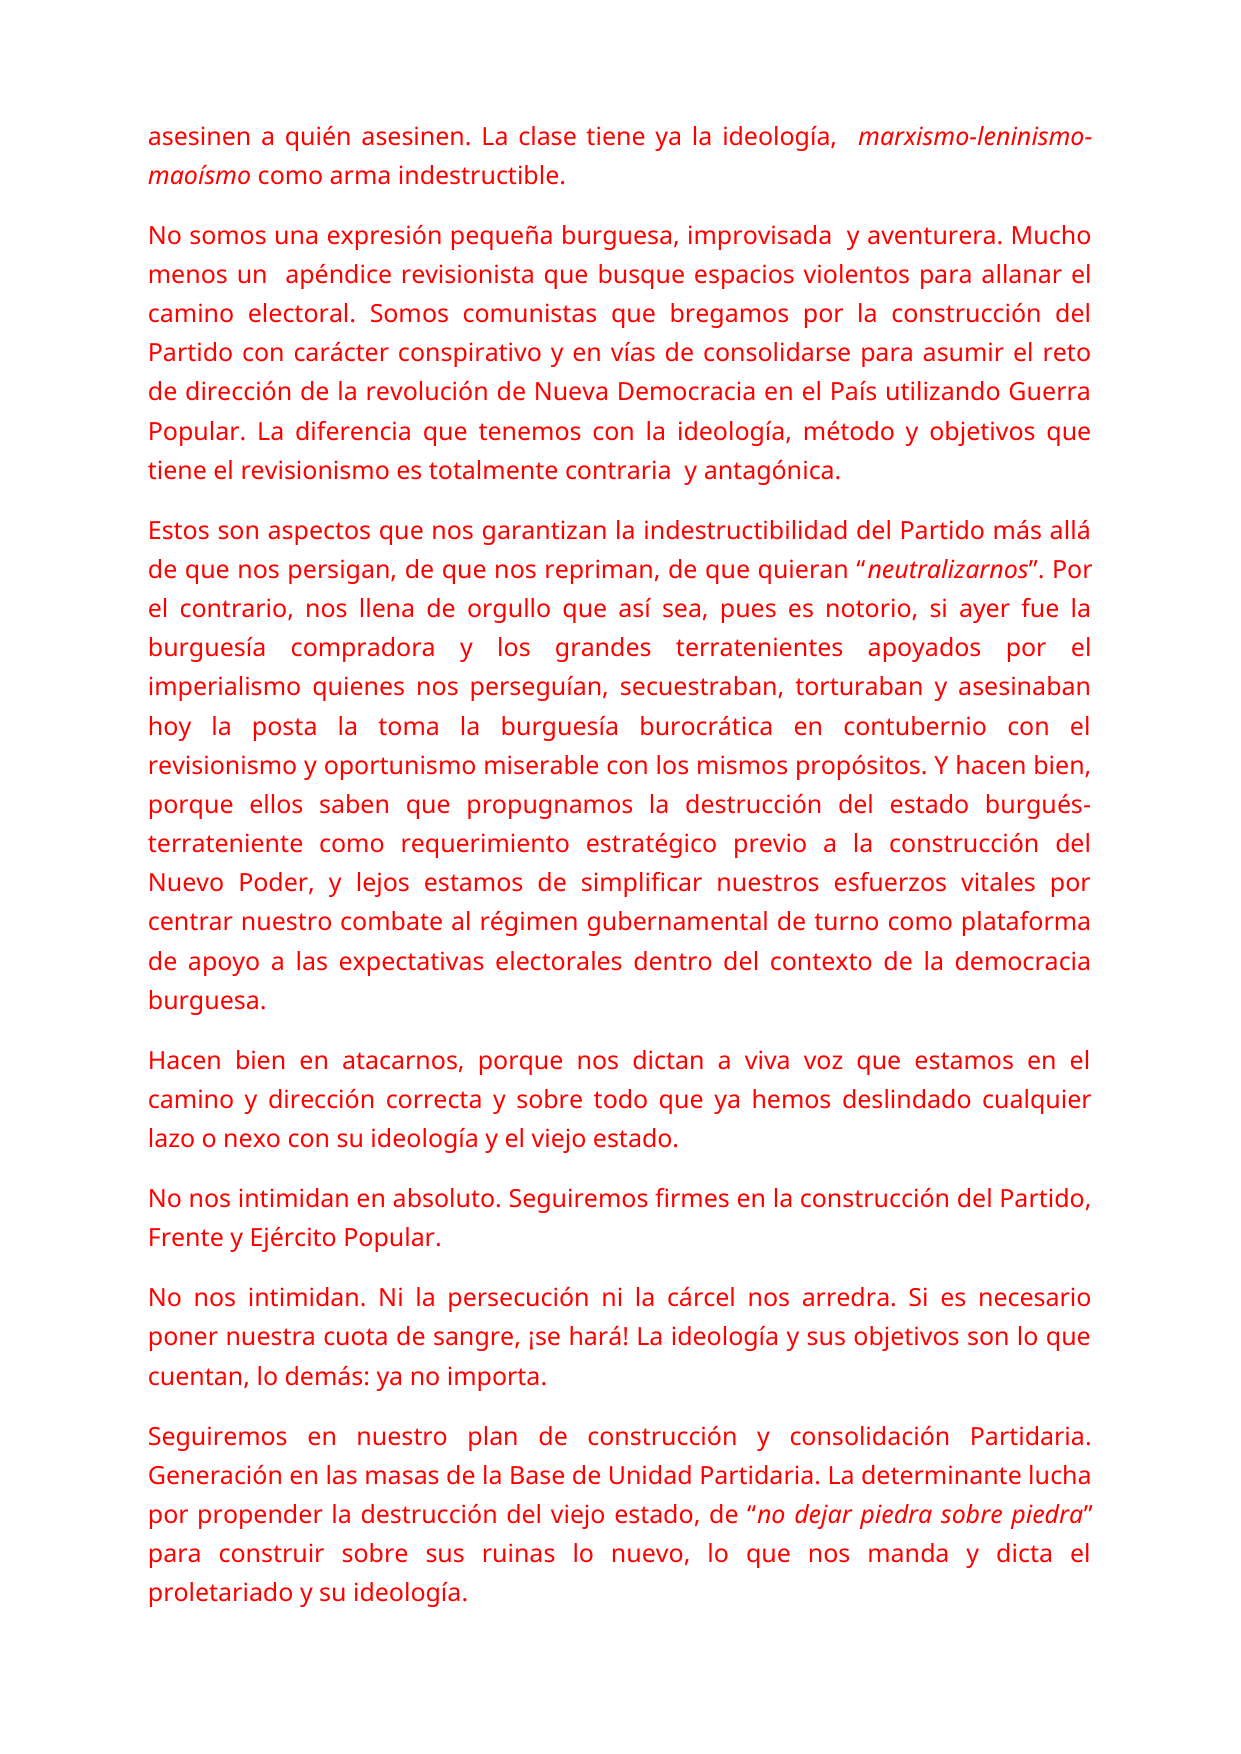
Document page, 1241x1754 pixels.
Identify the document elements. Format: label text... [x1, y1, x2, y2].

text Hacen bien en atacarnos, porque nos dictan a viva voz que estamos en el camino y dirección correcta y sobre todo que ya hemos deslindado cualquier lazo o nexo con su ideología y el viejo estado. [148, 1042, 1092, 1155]
text Estos son aspectos que nos garantizan la indestructibilidad del Partido más allá de que nos persigan, de que nos repriman, de que quieran “neutralizarnos”. Por el contrario, nos llena de orgullo que así sea, pues es notorio, si ayer fue la burguesía compradora y los grandes terratenientes apoyados por el imperialismo quienes nos perseguían, secuestraban, torturaban y asesinaban hoy la posta la toma la burguesía burocrática en contubernio con el revisionismo y oportunismo miserable con los mismos propósitos. Y hacen bien, porque ellos saben que propugnamos la destrucción del estado burgués-terrateniente como requerimiento estratégico previo a la construcción del Nuevo Poder, y lejos estamos de simplificar nuestros esfuerzos vitales por centrar nuestro combate al régimen gubernamental de turno como plataforma de apoyo a las expectativas electorales dentro del contexto de la democracia burguesa. [148, 512, 1092, 1016]
text Seguiremos en nuestro plan de construcción y consolidación Partidaria. Generación en las masas de la Base de Unidad Partidaria. La determinante lucha por propender la destrucción del viejo estado, de “no dejar piedra sobre piedra” para construir sobre sus ruinas lo nuevo, lo que nos manda y dicta el proletariado y su ideología. [148, 1418, 1092, 1609]
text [148, 118, 1092, 191]
text No nos intimidan en absoluto. Seguiremos firmes en la construcción del Partido, Frente y Ejército Popular. [148, 1181, 1092, 1254]
text No somos una expresión pequeña burguesa, improvisada y aventurera. Mucho menos un apéndice revisionista que busque espacios violentos para allanar el camino electoral. Somos comunistas que bregamos por la construcción del Partido con carácter conspirativo y en vías de consolidarse para asumir el reto de dirección de la revolución de Nueva Democracia en el País utilizando Guerra Popular. La diferencia que tenemos con la ideología, método y objetivos que tiene el revisionismo es totalmente contraria y antagónica. [148, 217, 1092, 486]
text No nos intimidan. Ni la persecución ni la cárcel nos arredra. Si es necesario poner nuestra cuota de sangre, ¡se hará! La ideología y sus objetivos son lo que cuentan, lo demás: ya no importa. [148, 1280, 1092, 1392]
